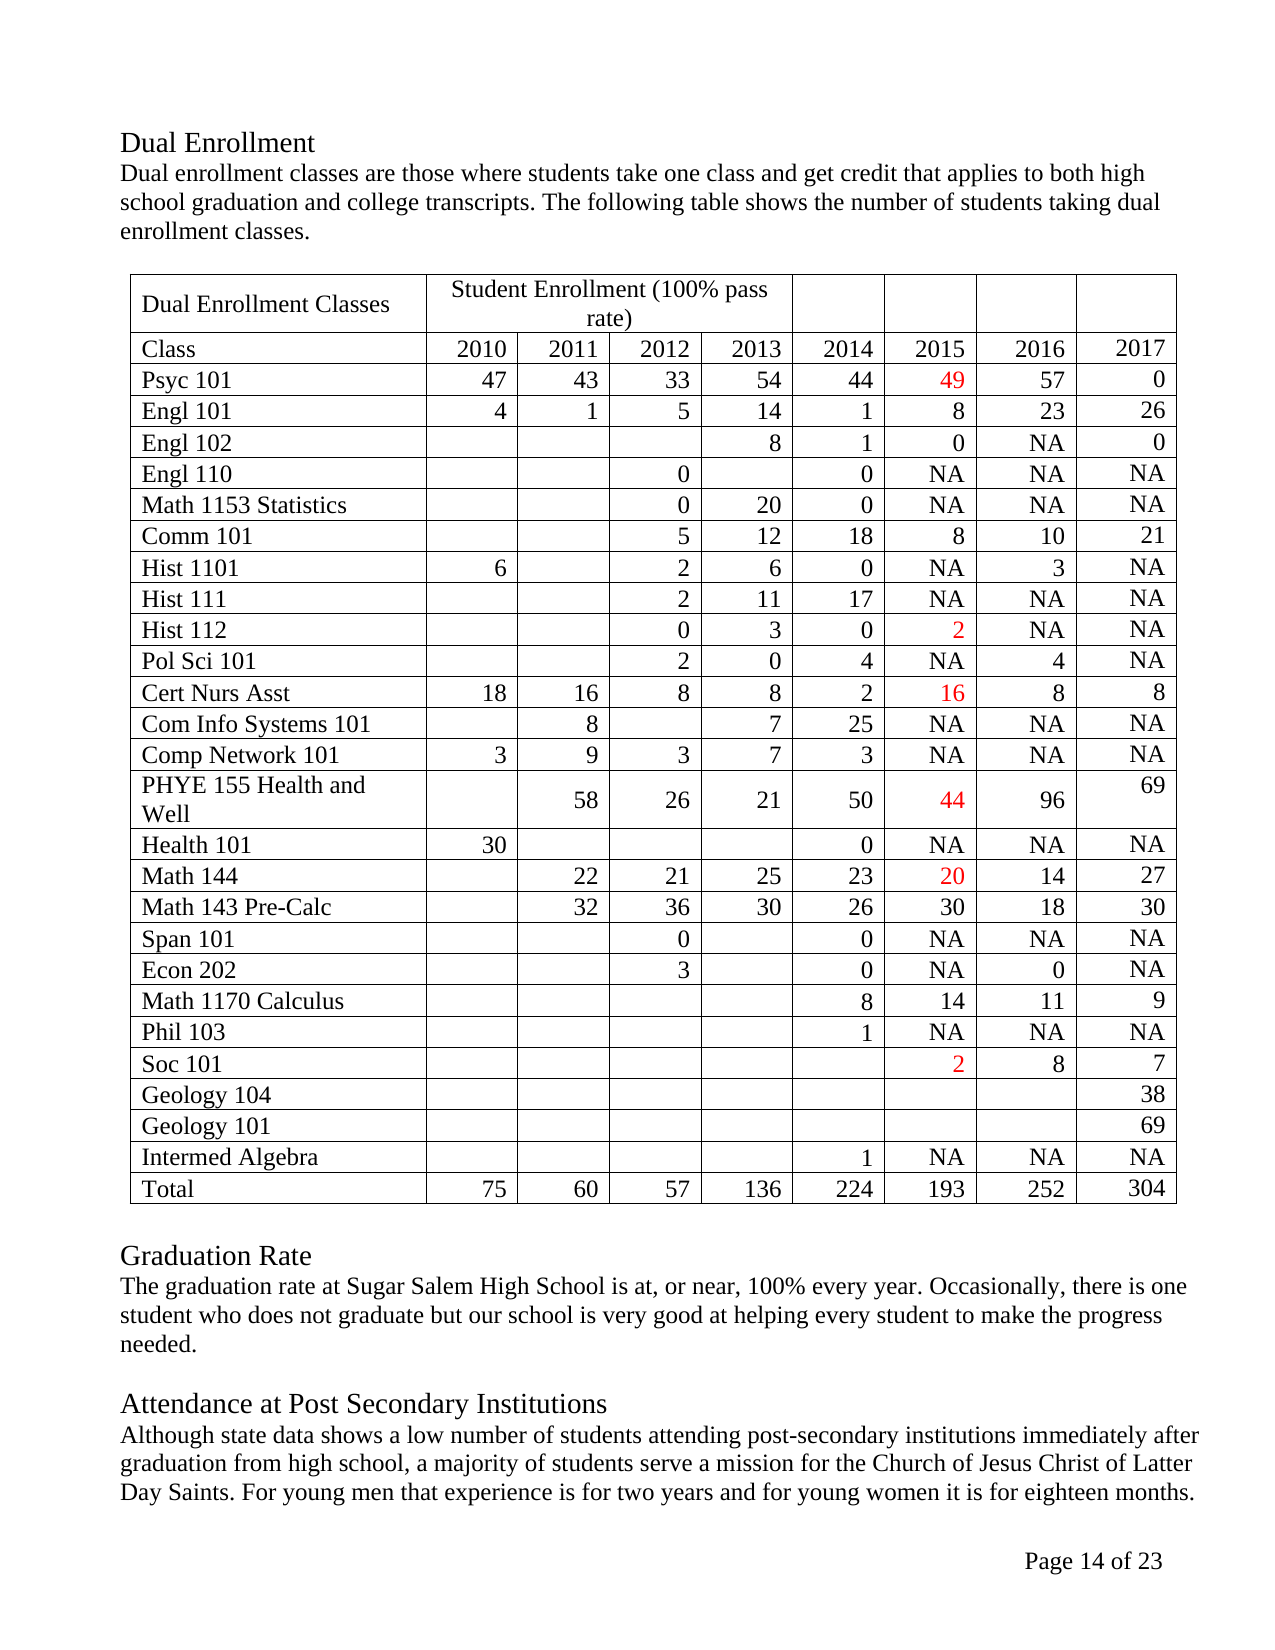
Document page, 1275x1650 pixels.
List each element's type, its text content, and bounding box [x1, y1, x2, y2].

table_cell NA [885, 583, 976, 613]
subtitle Graduation Rate [120, 1238, 1200, 1271]
table_cell Pol Sci 101 [131, 646, 426, 676]
table_cell [518, 614, 609, 644]
table_cell NA [1077, 489, 1176, 519]
table_cell 30 [885, 892, 976, 922]
table_cell [702, 1079, 792, 1109]
table_cell 2 [793, 677, 884, 707]
table_cell 2015 [885, 333, 976, 363]
table_cell NA [1077, 739, 1176, 769]
table_cell 2011 [518, 333, 609, 363]
table_cell 38 [1077, 1079, 1176, 1109]
table_cell 7 [702, 739, 792, 769]
table_cell 0 [610, 923, 701, 953]
table_cell 6 [702, 552, 792, 582]
table_cell 2 [885, 614, 976, 644]
table_cell Math 1153 Statistics [131, 489, 426, 519]
table_cell 20 [885, 860, 976, 891]
table_cell 96 [977, 771, 1076, 828]
table_cell 14 [977, 860, 1076, 891]
table_cell 26 [610, 771, 701, 828]
table_cell [427, 583, 517, 613]
table_cell NA [885, 923, 976, 953]
table_cell 4 [427, 396, 517, 426]
table_cell NA [977, 829, 1076, 859]
table_cell 8 [977, 1048, 1076, 1078]
table_cell [427, 427, 517, 457]
table_cell [427, 954, 517, 984]
table_cell 1 [793, 1017, 884, 1047]
table_cell [427, 1110, 517, 1141]
text Dual enrollment classes are those where students take one class and get credit that applies to both high school graduation and college transcripts. The following table shows the number of students taking dual enrollment classes. [120, 158, 1200, 245]
table_cell NA [1077, 552, 1176, 582]
table_cell 10 [977, 521, 1076, 551]
table_cell 304 [1077, 1173, 1176, 1203]
table_cell 1 [793, 427, 884, 457]
table_cell 0 [977, 954, 1076, 984]
table_cell [610, 1142, 701, 1172]
table_cell 21 [702, 771, 792, 828]
table_cell NA [885, 489, 976, 519]
table_cell 30 [702, 892, 792, 922]
table_cell [518, 1110, 609, 1141]
table_cell NA [977, 739, 1076, 769]
table_cell 22 [518, 860, 609, 891]
table_cell Total [131, 1173, 426, 1203]
table_cell [610, 708, 701, 738]
table_cell 18 [977, 892, 1076, 922]
table_cell Engl 110 [131, 458, 426, 488]
table_cell NA [1077, 614, 1176, 644]
table_cell Engl 101 [131, 396, 426, 426]
table_cell 0 [1077, 427, 1176, 457]
table_cell NA [977, 614, 1076, 644]
table_cell Span 101 [131, 923, 426, 953]
table_cell 30 [427, 829, 517, 859]
table_cell 44 [793, 364, 884, 394]
table_cell [427, 860, 517, 891]
table_cell [702, 1110, 792, 1141]
table_cell Soc 101 [131, 1048, 426, 1078]
table_cell 2 [610, 646, 701, 676]
table_cell NA [977, 583, 1076, 613]
table_cell 0 [793, 923, 884, 953]
table_cell [427, 1079, 517, 1109]
table_cell NA [1077, 583, 1176, 613]
table_cell NA [885, 646, 976, 676]
table_cell 14 [885, 985, 976, 1016]
table_cell Phil 103 [131, 1017, 426, 1047]
table_cell 0 [610, 489, 701, 519]
table_cell Com Info Systems 101 [131, 708, 426, 738]
table_cell NA [885, 739, 976, 769]
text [120, 1420, 1200, 1506]
table_cell [427, 614, 517, 644]
table_cell NA [977, 458, 1076, 488]
table_cell 8 [610, 677, 701, 707]
table_cell [793, 1079, 884, 1109]
table_cell Math 144 [131, 860, 426, 891]
table_cell Econ 202 [131, 954, 426, 984]
table_cell NA [977, 708, 1076, 738]
table_cell 54 [702, 364, 792, 394]
table_cell 3 [793, 739, 884, 769]
table_cell NA [885, 708, 976, 738]
table_cell Comp Network 101 [131, 739, 426, 769]
table_cell 17 [793, 583, 884, 613]
table_cell 2012 [610, 333, 701, 363]
table_cell 136 [702, 1173, 792, 1203]
table_cell [427, 521, 517, 551]
table_cell [518, 521, 609, 551]
table_cell 252 [977, 1173, 1076, 1203]
table_cell 9 [1077, 985, 1176, 1016]
table_cell [702, 923, 792, 953]
table_cell 0 [1077, 364, 1176, 394]
table_cell Math 1170 Calculus [131, 985, 426, 1016]
table_cell 60 [518, 1173, 609, 1203]
table_cell Hist 111 [131, 583, 426, 613]
table_cell NA [977, 427, 1076, 457]
table_cell 2 [610, 552, 701, 582]
table_cell 224 [793, 1173, 884, 1203]
table_cell 69 [1077, 1110, 1176, 1141]
table_cell 1 [518, 396, 609, 426]
table_cell 44 [885, 771, 976, 828]
table_cell 1 [793, 1142, 884, 1172]
table_cell 0 [793, 829, 884, 859]
table_cell NA [977, 923, 1076, 953]
table_cell NA [1077, 1142, 1176, 1172]
table_cell NA [885, 1017, 976, 1047]
table_cell [702, 1017, 792, 1047]
table_cell 16 [885, 677, 976, 707]
table_cell Engl 102 [131, 427, 426, 457]
table_cell [610, 1017, 701, 1047]
table_cell 0 [793, 552, 884, 582]
table_cell NA [977, 1142, 1076, 1172]
table_cell [610, 1110, 701, 1141]
table_cell 8 [793, 985, 884, 1016]
table_cell [427, 892, 517, 922]
table_cell 16 [518, 677, 609, 707]
table_cell 0 [793, 954, 884, 984]
table_cell 14 [702, 396, 792, 426]
table_cell 43 [518, 364, 609, 394]
table_cell [702, 985, 792, 1016]
table_cell 4 [793, 646, 884, 676]
table_cell [518, 829, 609, 859]
table_cell 3 [610, 739, 701, 769]
table_cell 20 [702, 489, 792, 519]
table_cell 18 [427, 677, 517, 707]
table_cell 0 [793, 489, 884, 519]
table_cell 5 [610, 396, 701, 426]
table_cell [427, 985, 517, 1016]
table_cell 69 [1077, 771, 1176, 828]
table_cell 0 [610, 614, 701, 644]
table_cell [427, 489, 517, 519]
table_cell NA [1077, 923, 1176, 953]
table_cell [518, 646, 609, 676]
table_cell 18 [793, 521, 884, 551]
table_header [977, 275, 1076, 332]
table_cell 0 [885, 427, 976, 457]
table_cell 12 [702, 521, 792, 551]
table_cell [518, 1017, 609, 1047]
table_cell 30 [1077, 892, 1176, 922]
table_cell 2 [610, 583, 701, 613]
table_cell 23 [977, 396, 1076, 426]
table_cell [793, 1048, 884, 1078]
table_cell [610, 1079, 701, 1109]
table_cell 57 [610, 1173, 701, 1203]
table_cell 32 [518, 892, 609, 922]
table_cell 11 [977, 985, 1076, 1016]
table_cell 25 [702, 860, 792, 891]
table_cell Math 143 Pre-Calc [131, 892, 426, 922]
table_cell 3 [610, 954, 701, 984]
table_cell Geology 101 [131, 1110, 426, 1141]
table_cell [610, 985, 701, 1016]
table_cell [702, 829, 792, 859]
table_cell 8 [885, 521, 976, 551]
subtitle Attendance at Post Secondary Institutions [120, 1386, 1200, 1420]
table_cell 11 [702, 583, 792, 613]
table_cell [885, 1110, 976, 1141]
table_header [1077, 275, 1176, 332]
table_cell 7 [1077, 1048, 1176, 1078]
table_cell 25 [793, 708, 884, 738]
table_cell [427, 1142, 517, 1172]
table_cell 3 [977, 552, 1076, 582]
table_cell 50 [793, 771, 884, 828]
table_cell Class [131, 333, 426, 363]
table_cell 0 [793, 458, 884, 488]
table_cell Comm 101 [131, 521, 426, 551]
table_cell [518, 923, 609, 953]
table_cell [518, 985, 609, 1016]
table_cell 1 [793, 396, 884, 426]
table_cell 2 [885, 1048, 976, 1078]
table_cell [427, 1048, 517, 1078]
table_cell 8 [977, 677, 1076, 707]
table_cell NA [1077, 458, 1176, 488]
table_cell PHYE 155 Health and Well [131, 771, 426, 828]
table_cell [793, 1110, 884, 1141]
table_cell [885, 1079, 976, 1109]
table_cell [977, 1079, 1076, 1109]
table_cell 8 [702, 427, 792, 457]
table_cell [518, 1079, 609, 1109]
table_cell NA [885, 552, 976, 582]
table_cell Psyc 101 [131, 364, 426, 394]
table_cell 27 [1077, 860, 1176, 891]
table_cell 2014 [793, 333, 884, 363]
table_cell 7 [702, 708, 792, 738]
table_header [793, 275, 884, 332]
table_cell 6 [427, 552, 517, 582]
table_cell 4 [977, 646, 1076, 676]
table_cell 26 [1077, 396, 1176, 426]
table_cell [702, 458, 792, 488]
table_cell [427, 646, 517, 676]
table_cell [702, 954, 792, 984]
table_cell 9 [518, 739, 609, 769]
table_cell 21 [1077, 521, 1176, 551]
table_cell [518, 1048, 609, 1078]
table_cell [427, 458, 517, 488]
table_cell [610, 829, 701, 859]
table_cell 36 [610, 892, 701, 922]
table_cell 57 [977, 364, 1076, 394]
table_cell Intermed Algebra [131, 1142, 426, 1172]
table_cell NA [977, 489, 1076, 519]
table_cell NA [1077, 646, 1176, 676]
table_cell [427, 771, 517, 828]
table_header Dual Enrollment Classes [131, 275, 426, 332]
table_cell NA [885, 829, 976, 859]
table_cell 26 [793, 892, 884, 922]
table_header Student Enrollment (100% pass rate) [427, 275, 792, 332]
table_cell 8 [1077, 677, 1176, 707]
table_cell 0 [793, 614, 884, 644]
table_cell 5 [610, 521, 701, 551]
table_cell 58 [518, 771, 609, 828]
table_cell [610, 427, 701, 457]
table_cell [977, 1110, 1076, 1141]
table_cell [518, 583, 609, 613]
table_header [885, 275, 976, 332]
table_cell 75 [427, 1173, 517, 1203]
table_cell [427, 708, 517, 738]
table_cell [518, 552, 609, 582]
table_cell 33 [610, 364, 701, 394]
table_cell [427, 923, 517, 953]
table_cell 2016 [977, 333, 1076, 363]
table_cell 193 [885, 1173, 976, 1203]
subtitle Dual Enrollment [120, 125, 1200, 158]
table_cell [518, 489, 609, 519]
table_cell 2017 [1077, 333, 1176, 363]
table_cell [702, 1142, 792, 1172]
table_cell [702, 1048, 792, 1078]
table_cell 23 [793, 860, 884, 891]
table_cell [518, 1142, 609, 1172]
table_cell NA [885, 954, 976, 984]
table_cell 2013 [702, 333, 792, 363]
table_cell 47 [427, 364, 517, 394]
table_cell 8 [702, 677, 792, 707]
table_cell NA [977, 1017, 1076, 1047]
table_cell NA [885, 458, 976, 488]
table_cell 0 [702, 646, 792, 676]
table_cell Hist 112 [131, 614, 426, 644]
table_cell NA [1077, 1017, 1176, 1047]
table_cell Cert Nurs Asst [131, 677, 426, 707]
table_cell 8 [885, 396, 976, 426]
table_cell 0 [610, 458, 701, 488]
table_cell [518, 458, 609, 488]
table_cell NA [1077, 829, 1176, 859]
table_cell [518, 427, 609, 457]
table_cell 3 [702, 614, 792, 644]
table_cell 3 [427, 739, 517, 769]
table_cell 2010 [427, 333, 517, 363]
table_cell NA [1077, 708, 1176, 738]
table_cell Health 101 [131, 829, 426, 859]
table_cell Geology 104 [131, 1079, 426, 1109]
table_cell [518, 954, 609, 984]
table_cell 8 [518, 708, 609, 738]
table_cell Hist 1101 [131, 552, 426, 582]
table_cell 49 [885, 364, 976, 394]
table_cell NA [885, 1142, 976, 1172]
table_cell 21 [610, 860, 701, 891]
table_cell [610, 1048, 701, 1078]
table_cell [427, 1017, 517, 1047]
text The graduation rate at Sugar Salem High School is at, or near, 100% every year. Occasionally, there is one student who does not graduate but our school is very good at helping every student to make the progress needed. [120, 1271, 1200, 1357]
table_cell NA [1077, 954, 1176, 984]
